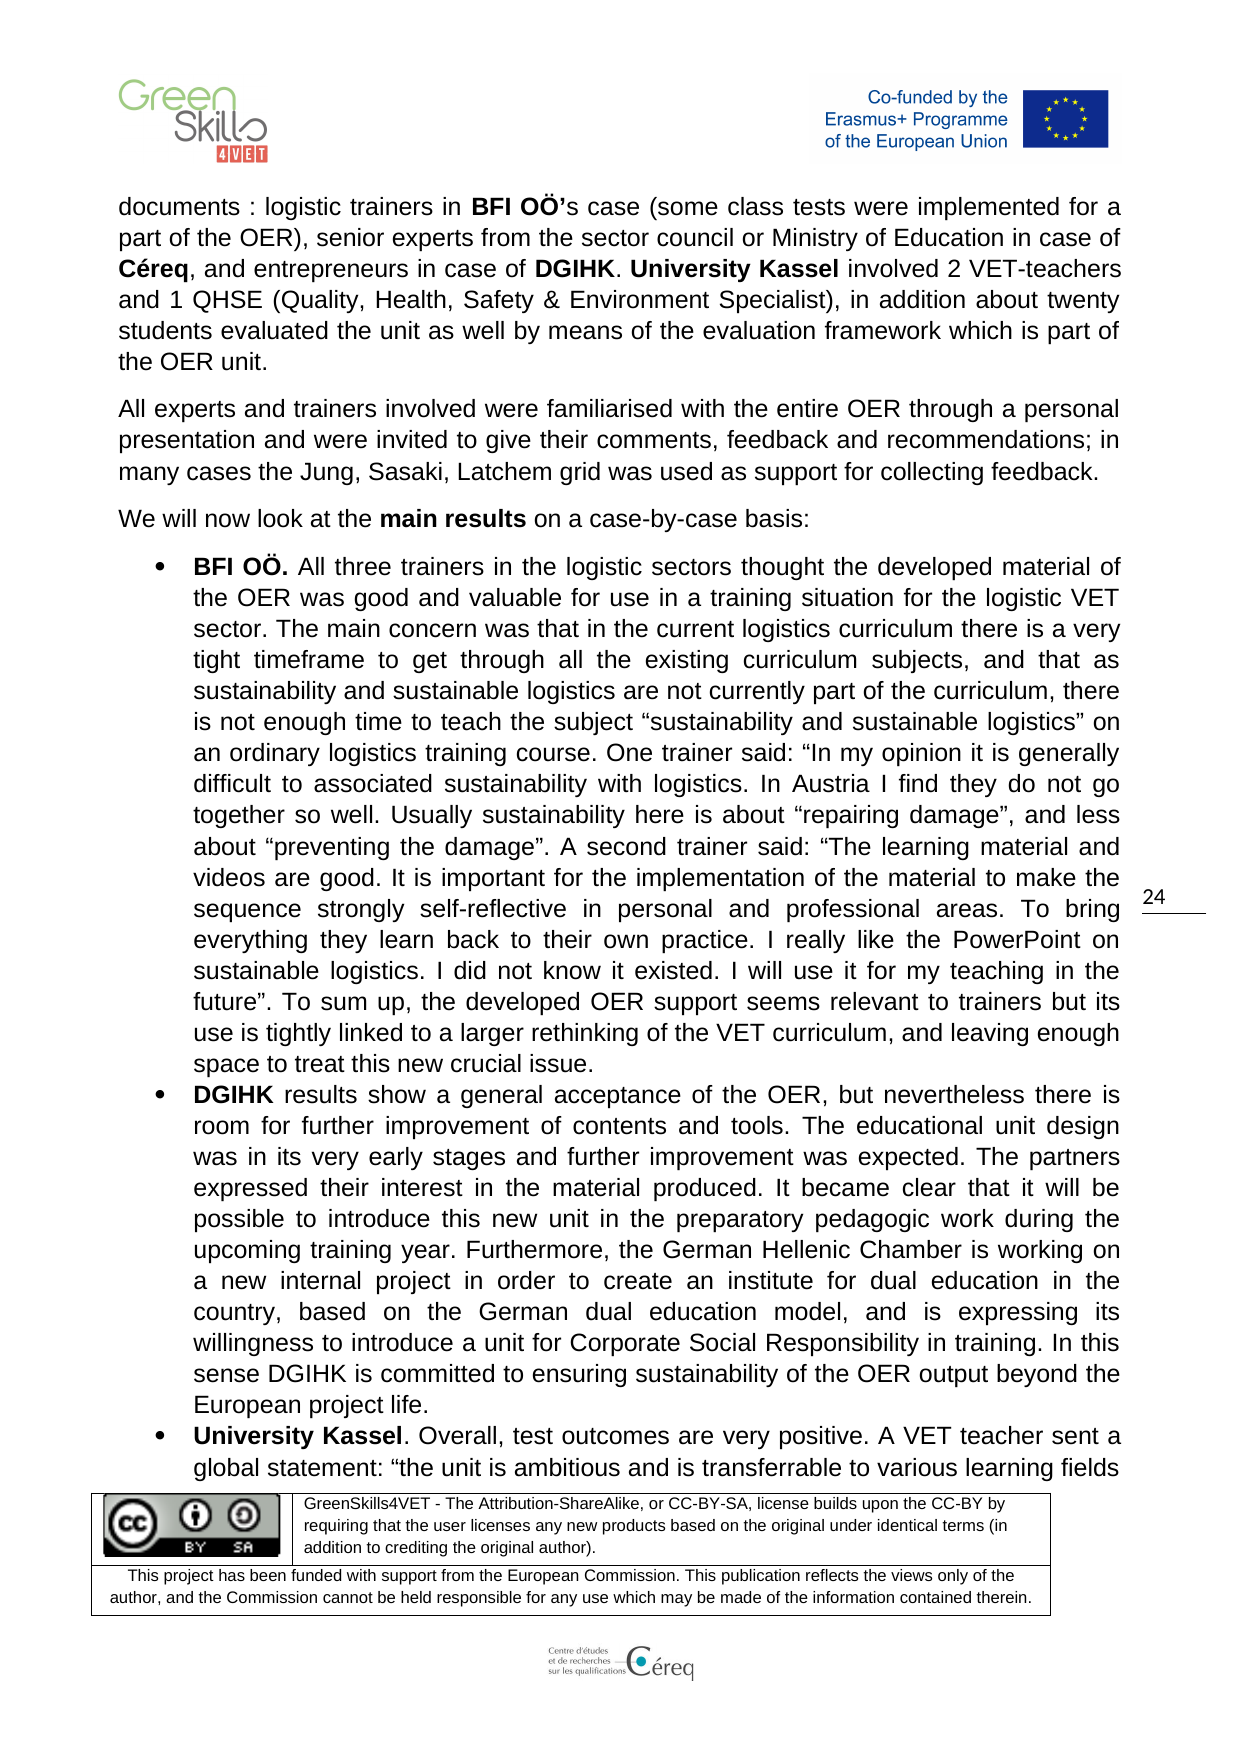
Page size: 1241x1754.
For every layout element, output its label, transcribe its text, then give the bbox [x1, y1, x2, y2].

text We will now look at the main results on a case-by-case basis: [118, 504, 1122, 533]
picture [103, 1493, 281, 1557]
text All experts and trainers involved were familiarised with the entire OER through a personal presentation and were invited to give their comments, feedback and recommendations; in many cases the Jung, Sasaki, Latchem grid was used as support for collecting feedback. [118, 394, 1122, 485]
list BFI OÖ. All three trainers in the logistic sectors thought the developed material of the OER was good and valuable for use in a training situation for the logistic VET sector. The main concern was that in the current logistics curriculum there is a very tight timeframe to get through all the existing curriculum subjects, and that as sustainability and sustainable logistics are not currently part of the curriculum, there is not enough time to teach the subject “sustainability and sustainable logistics” on an ordinary logistics training course. One trainer said: “In my opinion it is generally difficult to associated sustainability with logistics. In Austria I find they do not go together so well. Usually sustainability here is about “repairing damage”, and less about “preventing the damage”. A second trainer said: “The learning material and videos are good. It is important for the implementation of the material to make the sequence strongly self-reflective in personal and professional areas. To bring everything they learn back to their own practice. I really like the PowerPoint on sustainable logistics. I did not know it existed. I will use it for my teaching in the future”. To sum up, the developed OER support seems relevant to trainers but its use is tightly linked to a larger rethinking of the VET curriculum, and leaving enough space to treat this new crucial issue. [156, 552, 1122, 1077]
picture [118, 74, 269, 164]
picture [808, 73, 1123, 164]
picture [546, 1643, 694, 1681]
list DGIHK results show a general acceptance of the OER, but nevertheless there is room for further improvement of contents and tools. The educational unit design was in its very early stages and further improvement was expected. The partners expressed their interest in the material produced. It became clear that it will be possible to introduce this new unit in the preparatory pedagogic work during the upcoming training year. Furthermore, the German Hellenic Chamber is working on a new internal project in order to create an institute for dual education in the country, based on the German dual education model, and is expressing its willingness to introduce a unit for Corporate Social Responsibility in training. In this sense DGIHK is committed to ensuring sustainability of the OER output beyond the European project life. [156, 1080, 1122, 1419]
